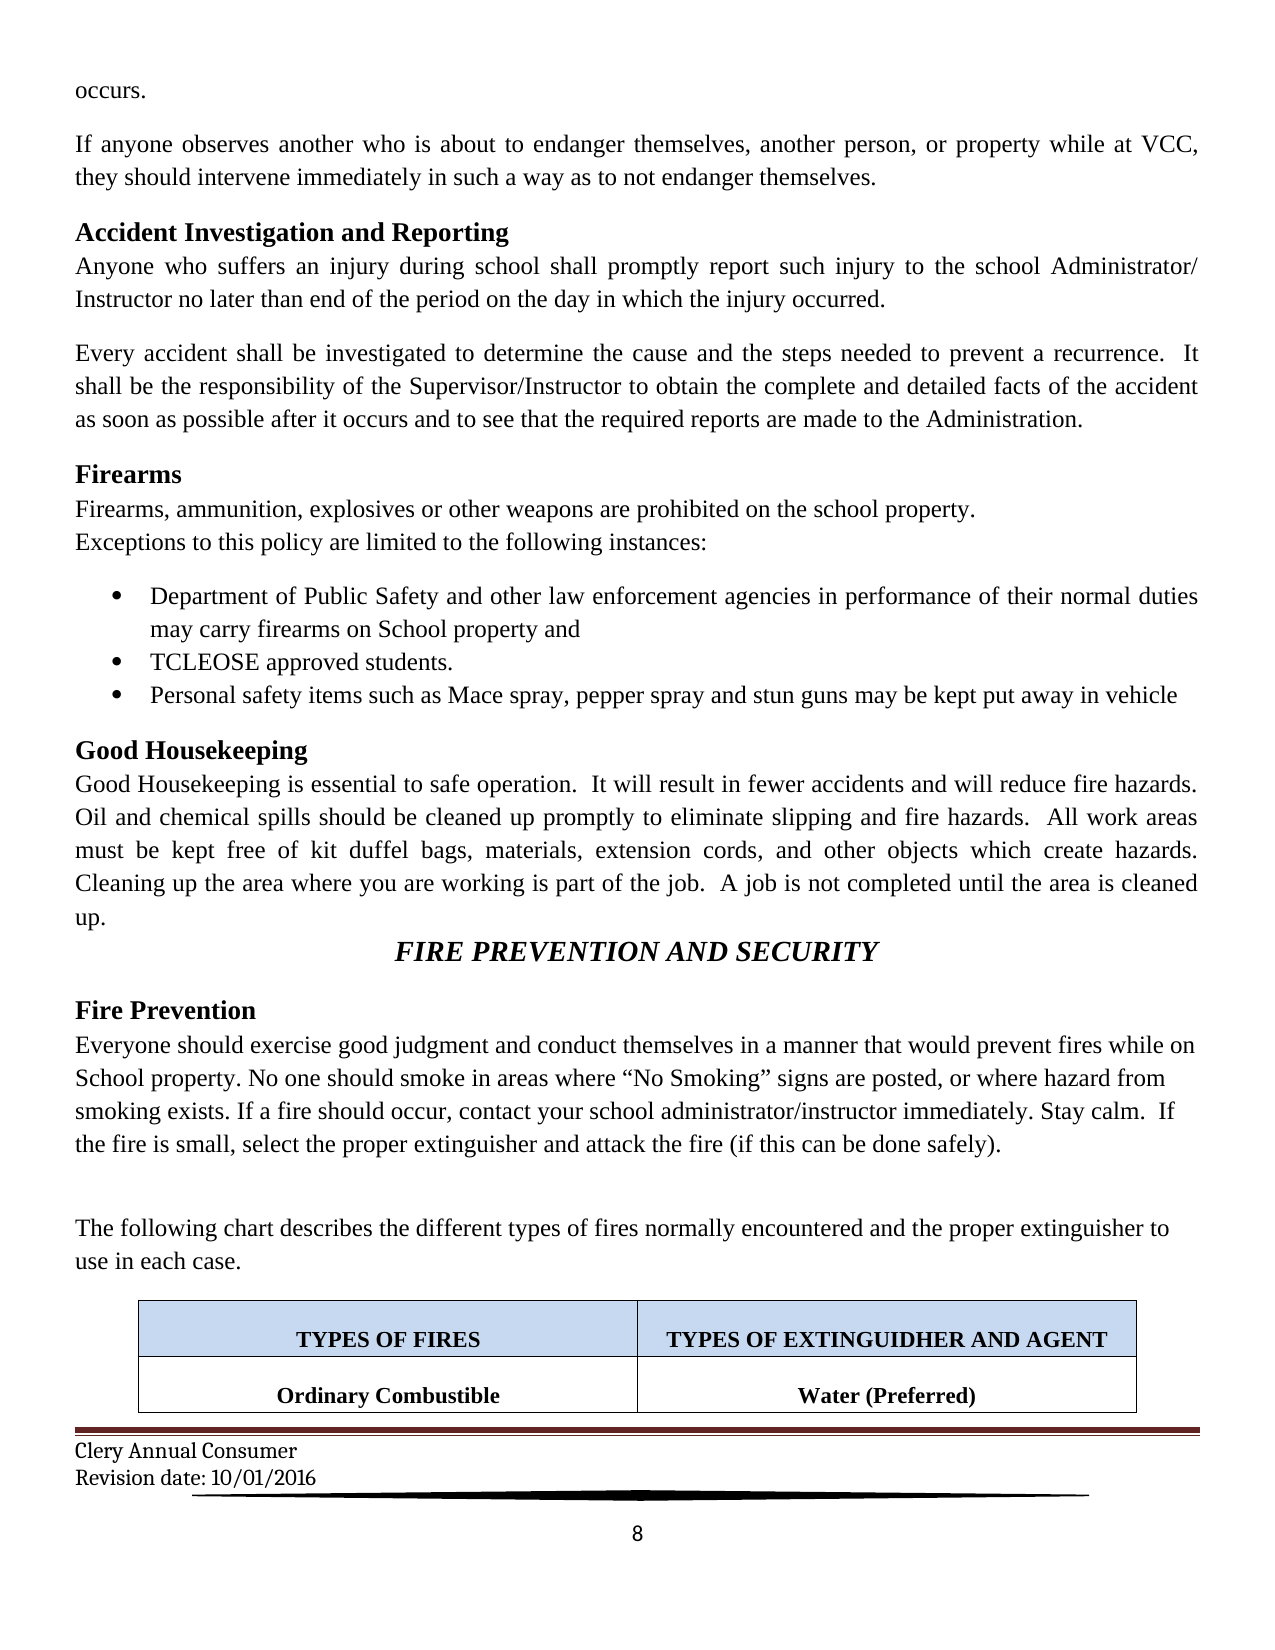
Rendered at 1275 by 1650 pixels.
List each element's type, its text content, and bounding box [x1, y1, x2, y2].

list Department of Public Safety and other law enforcement agencies in performance of their normal duties may carry firearms on School property and [112, 581, 1200, 643]
text Everyone should exercise good judgment and conduct themselves in a manner that would prevent fires while on School property. No one should smoke in areas where “No Smoking” signs are posted, or where hazard from smoking exists. If a fire should occur, contact your school administrator/instructor immediately. Stay calm. If the fire is small, select the proper extinguisher and attack the fire (if this can be done safely). [75, 1030, 1200, 1157]
table_header TYPES OF EXTINGUIDHER AND AGENT [638, 1301, 1136, 1356]
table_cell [638, 1357, 1136, 1412]
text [75, 75, 1200, 104]
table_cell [139, 1357, 637, 1412]
text If anyone observes another who is about to endanger themselves, another person, or property while at VCC, they should intervene immediately in such a way as to not endanger themselves. [75, 129, 1200, 191]
text Anyone who suffers an injury during school shall promptly report such injury to the school Administrator/ Instructor no later than end of the period on the day in which the injury occurred. [75, 251, 1200, 313]
text Good Housekeeping is essential to safe operation. It will result in fewer accidents and will reduce fire hazards. Oil and chemical spills should be cleaned up promptly to eliminate slipping and fire hazards. All work areas must be kept free of kit duffel bags, materials, extension cords, and other objects which create hazards. Cleaning up the area where you are working is part of the job. A job is not completed until the area is cleaned up. [75, 769, 1200, 930]
table_header TYPES OF FIRES [139, 1301, 637, 1356]
text The following chart describes the different types of fires normally encountered and the proper extinguisher to use in each case. [75, 1213, 1200, 1274]
text Accident Investigation and Reporting [75, 216, 1200, 247]
text Fire Prevention [75, 994, 1200, 1025]
text Every accident shall be investigated to determine the cause and the steps needed to prevent a recurrence. It shall be the responsibility of the Supervisor/Instructor to obtain the complete and detailed facts of the accident as soon as possible after it occurs and to see that the required reports are made to the Administration. [75, 338, 1200, 433]
text Firearms [75, 458, 1200, 489]
list TCLEOSE approved students. [112, 647, 1200, 676]
text FIRE PREVENTION AND SECURITY [75, 934, 1200, 968]
text Exceptions to this policy are limited to the following instances: [75, 527, 1200, 556]
text Firearms, ammunition, explosives or other weapons are prohibited on the school property. [75, 494, 1200, 523]
list Personal safety items such as Mace spray, pepper spray and stun guns may be kept put away in vehicle [112, 680, 1200, 709]
text Good Housekeeping [75, 734, 1200, 765]
